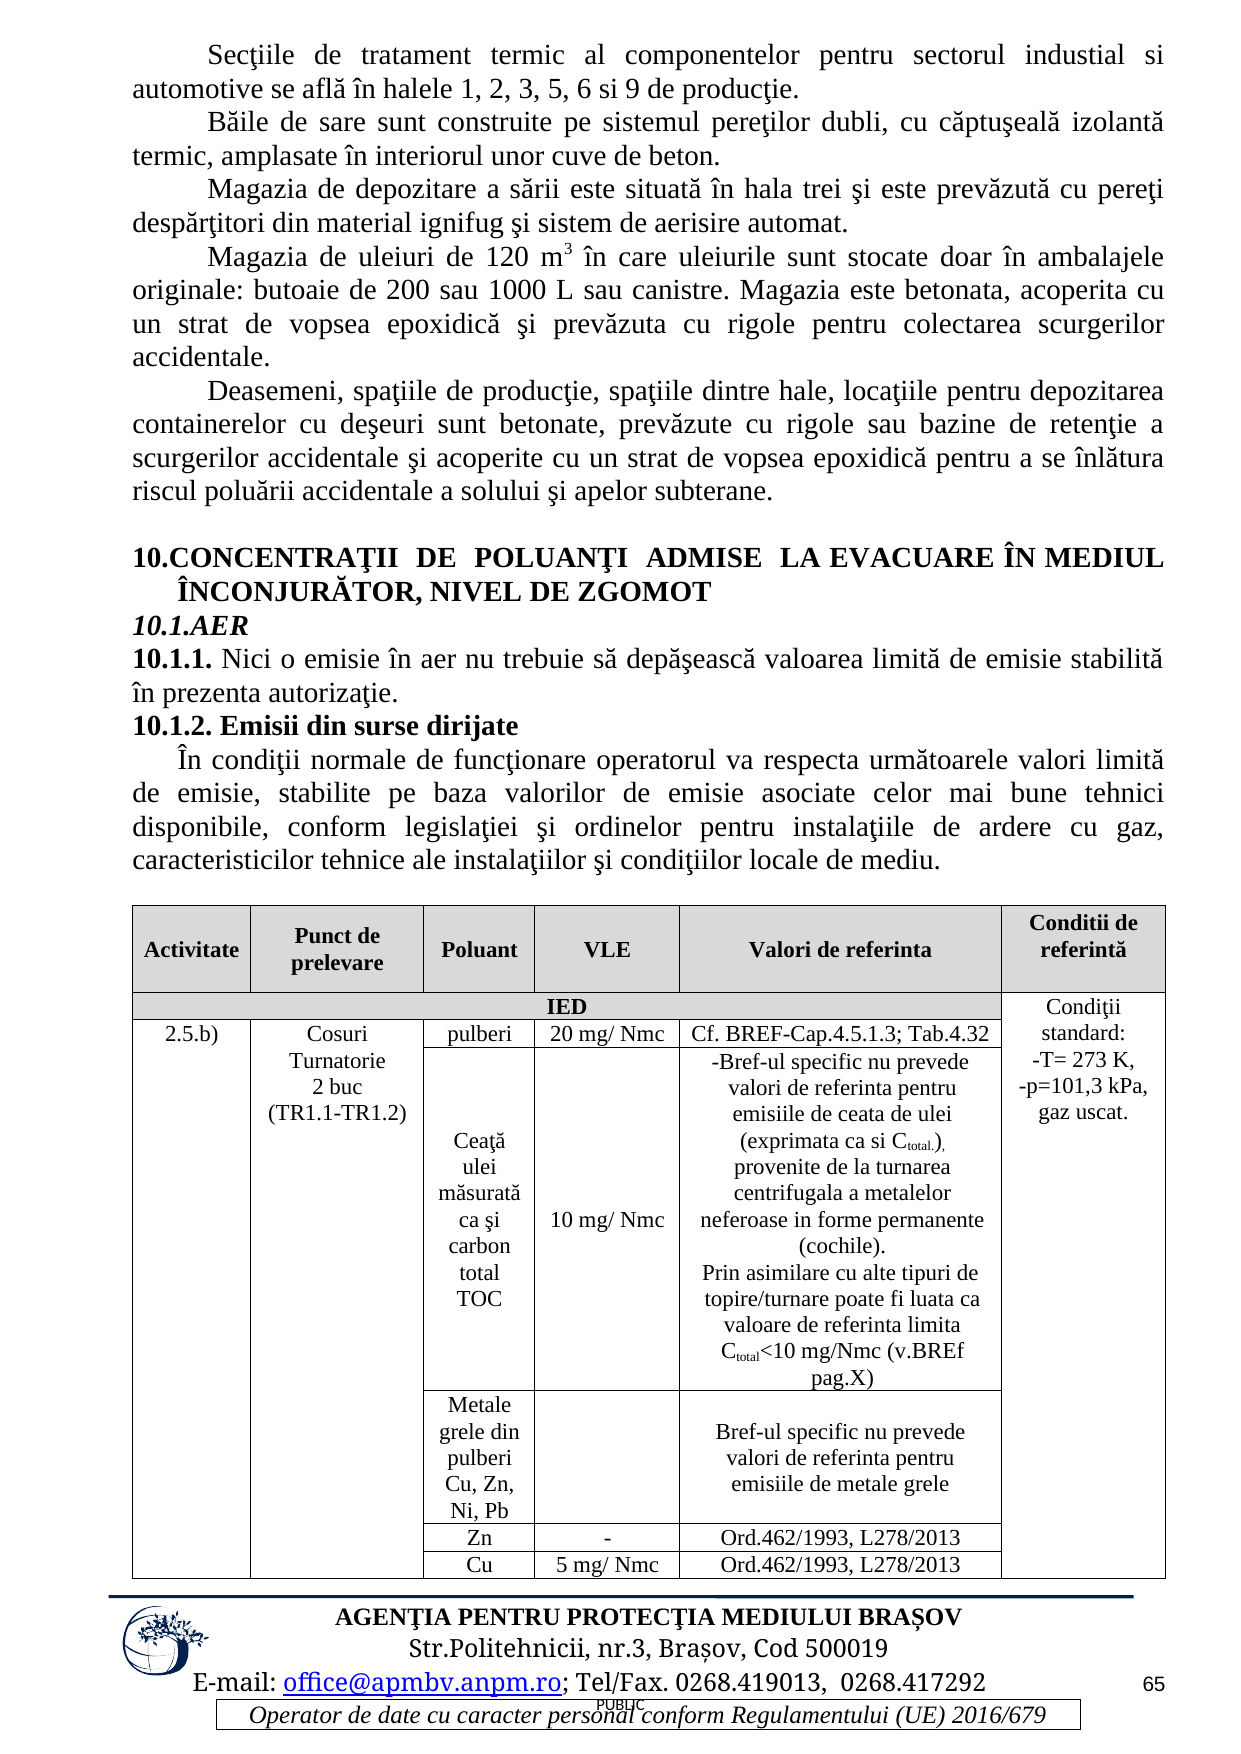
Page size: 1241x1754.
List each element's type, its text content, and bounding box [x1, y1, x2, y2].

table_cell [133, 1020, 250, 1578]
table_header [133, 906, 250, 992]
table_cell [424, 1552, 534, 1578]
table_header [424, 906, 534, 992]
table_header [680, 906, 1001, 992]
text Deasemeni, spaţiile de producţie, spaţiile dintre hale, locaţiile pentru depozitarea containerelor cu deşeuri sunt betonate, prevăzute cu rigole sau bazine de retenţie a scurgerilor accidentale şi acoperite cu un strat de vopsea epoxidică pentru a se înlătura riscul poluării accidentale a solului şi apelor subterane. [132, 373, 1165, 507]
text În condiţii normale de funcţionare operatorul va respecta următoarele valori limită de emisie, stabilite pe baza valorilor de emisie asociate celor mai bune tehnici disponibile, conform legislaţiei şi ordinelor pentru instalaţiile de ardere cu gaz, caracteristicilor tehnice ale instalaţiilor şi condiţiilor locale de mediu. [132, 742, 1165, 876]
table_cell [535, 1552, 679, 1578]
text Băile de sare sunt construite pe sistemul pereţilor dubli, cu căptuşeală izolantă termic, amplasate în interiorul unor cuve de beton. [132, 104, 1165, 172]
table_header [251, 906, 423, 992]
subtitle 10.1.AER [132, 608, 1165, 641]
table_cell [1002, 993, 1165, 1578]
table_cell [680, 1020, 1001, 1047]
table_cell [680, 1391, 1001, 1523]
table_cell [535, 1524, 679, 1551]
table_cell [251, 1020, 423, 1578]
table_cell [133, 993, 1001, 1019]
text 10.1.2. Emisii din surse dirijate [132, 708, 1203, 742]
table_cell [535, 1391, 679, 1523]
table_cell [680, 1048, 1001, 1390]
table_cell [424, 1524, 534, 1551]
text Magazia de depozitare a sării este situată în hala trei şi este prevăzută cu pereţi despărţitori din material ignifug şi sistem de aerisire automat. [132, 172, 1165, 239]
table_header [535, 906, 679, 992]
text Magazia de uleiuri de 120 m3 în care uleiurile sunt stocate doar în ambalajele originale: butoaie de 200 sau 1000 L sau canistre. Magazia este betonata, acoperita cu un strat de vopsea epoxidică şi prevăzuta cu rigole pentru colectarea scurgerilor accidentale. [132, 239, 1165, 373]
text Secţiile de tratament termic al componentelor pentru sectorul industial si automotive se află în halele 1, 2, 3, 5, 6 si 9 de producţie. [132, 37, 1165, 104]
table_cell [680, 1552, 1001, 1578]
subtitle 10.CONCENTRAŢII DE POLUANŢI ADMISE LA EVACUARE ÎN MEDIUL ÎNCONJURĂTOR, NIVEL DE ZGOMOT [132, 541, 1165, 608]
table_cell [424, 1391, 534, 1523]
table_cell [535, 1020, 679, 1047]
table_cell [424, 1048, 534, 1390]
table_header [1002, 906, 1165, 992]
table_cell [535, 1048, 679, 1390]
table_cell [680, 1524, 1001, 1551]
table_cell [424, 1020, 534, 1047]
text 10.1.1. Nici o emisie în aer nu trebuie să depăşească valoarea limită de emisie stabilită în prezenta autorizaţie. [132, 641, 1164, 708]
